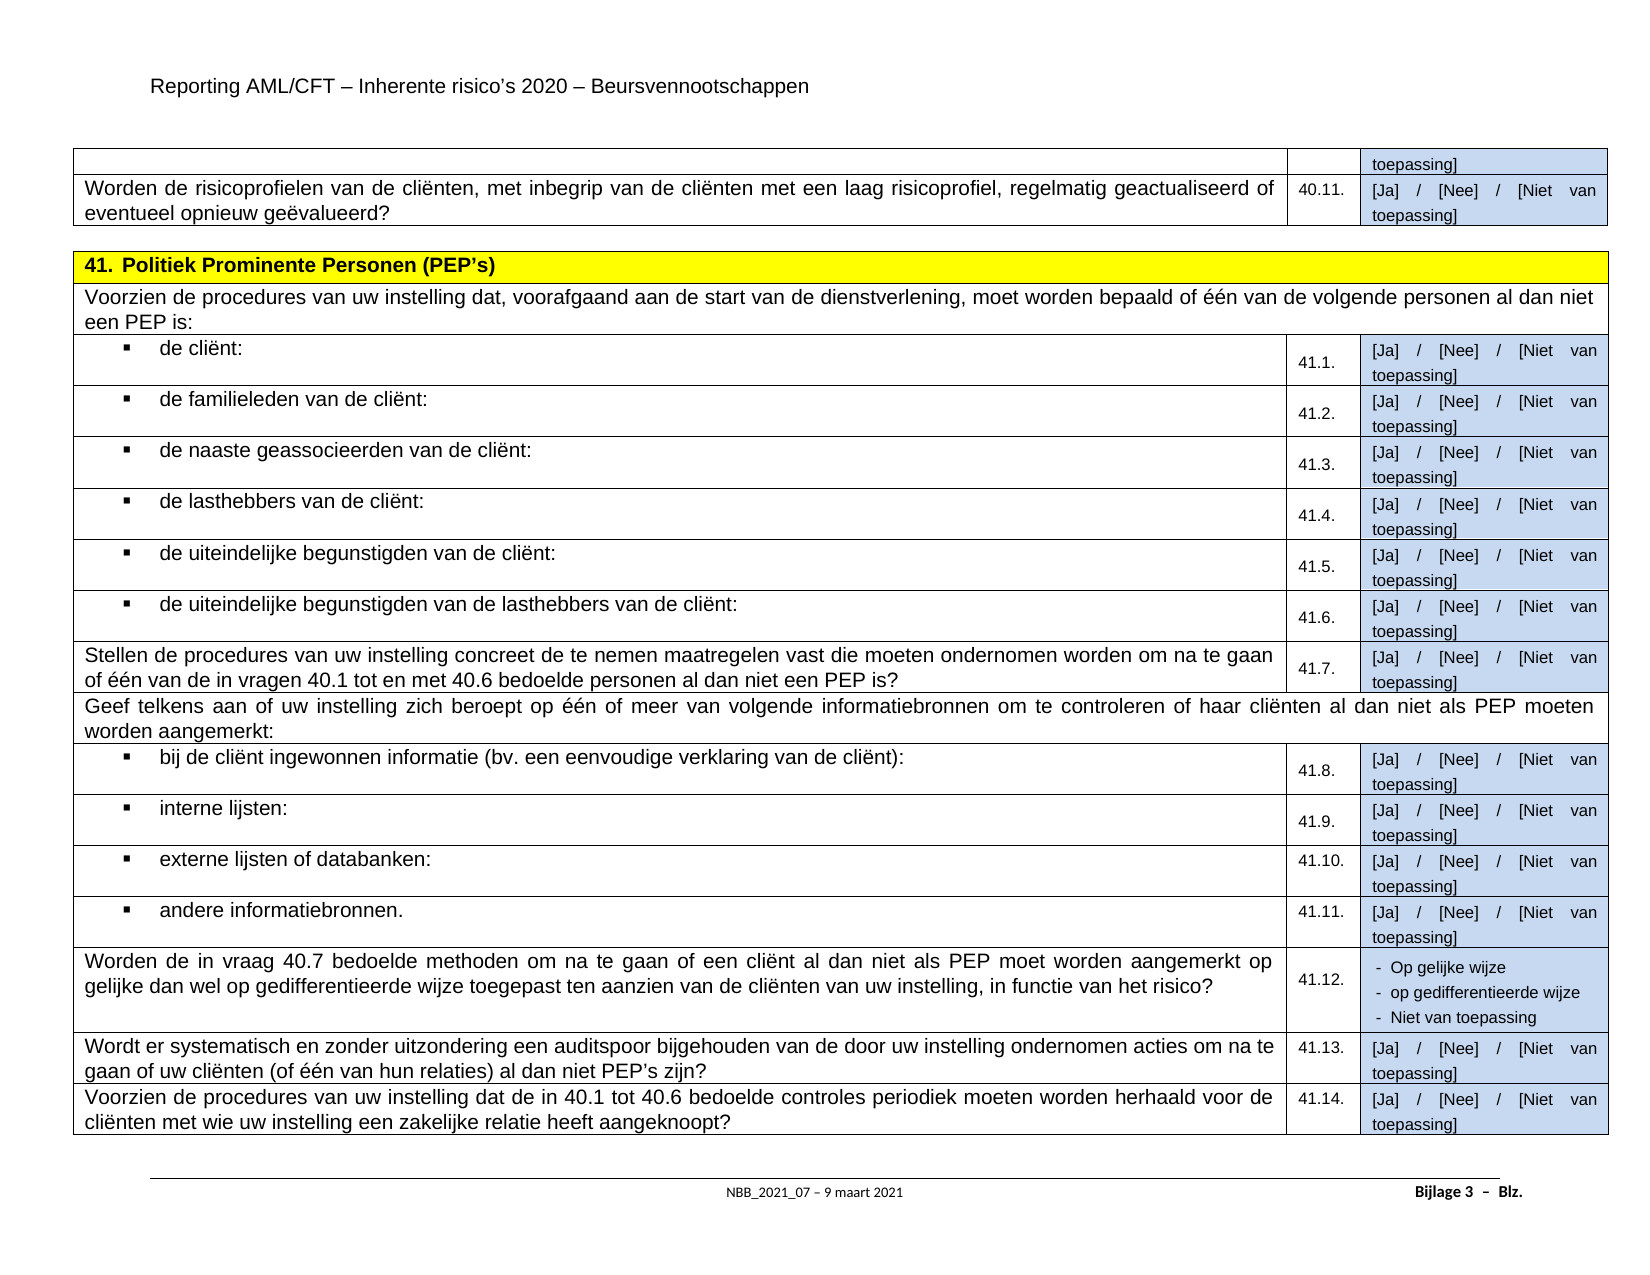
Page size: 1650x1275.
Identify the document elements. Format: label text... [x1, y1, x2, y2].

table_cell andere informatiebronnen. [74, 897, 1286, 947]
table_cell [1287, 335, 1360, 385]
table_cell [1361, 149, 1607, 174]
table_cell de cliënt: [74, 335, 1286, 385]
table_cell [Ja] / [Nee] / [Niet van toepassing] [1361, 795, 1608, 845]
table_cell de naaste geassocieerden van de cliënt: [74, 437, 1286, 487]
table_cell [Ja] / [Nee] / [Niet van toepassing] [1361, 642, 1608, 692]
table_cell Wordt er systematisch en zonder uitzondering een auditspoor bijgehouden van de door uw instelling ondernomen acties om na te gaan of uw cliënten (of één van hun relaties) al dan niet PEP’s zijn? [74, 1033, 1286, 1083]
table_cell de uiteindelijke begunstigden van de cliënt: [74, 540, 1286, 589]
table_cell [1287, 795, 1360, 845]
table_cell [1287, 437, 1360, 487]
table_cell de uiteindelijke begunstigden van de lasthebbers van de cliënt: [74, 591, 1286, 641]
table_cell [1288, 175, 1360, 225]
table_cell [Ja] / [Nee] / [Niet van toepassing] [1361, 175, 1607, 225]
table_cell [Ja] / [Nee] / [Niet van toepassing] [1361, 386, 1608, 436]
table_cell [Ja] / [Nee] / [Niet van toepassing] [1361, 1084, 1608, 1134]
table_cell [1287, 591, 1360, 641]
table_cell [1288, 149, 1360, 174]
table_cell Voorzien de procedures van uw instelling dat, voorafgaand aan de start van de dienstverlening, moet worden bepaald of één van de volgende personen al dan niet een PEP is: [74, 284, 1608, 334]
table_cell de familieleden van de cliënt: [74, 386, 1286, 436]
table_cell Stellen de procedures van uw instelling concreet de te nemen maatregelen vast die moeten ondernomen worden om na te gaan of één van de in vragen 40.1 tot en met 40.6 bedoelde personen al dan niet een PEP is? [74, 642, 1286, 692]
table_cell [1287, 386, 1360, 436]
table_cell [Ja] / [Nee] / [Niet van toepassing] [1361, 846, 1608, 896]
table_cell bij de cliënt ingewonnen informatie (bv. een eenvoudige verklaring van de cliënt): [74, 744, 1286, 794]
table_cell [1287, 948, 1360, 1032]
table_cell [1287, 1084, 1360, 1134]
table_cell [1287, 1033, 1360, 1083]
table_cell [1287, 540, 1360, 589]
table_cell [Ja] / [Nee] / [Niet van toepassing] [1361, 489, 1608, 538]
table_cell [1287, 846, 1360, 896]
table_cell Worden de in vraag 40.7 bedoelde methoden om na te gaan of een cliënt al dan niet als PEP moet worden aangemerkt op gelijke dan wel op gedifferentieerde wijze toegepast ten aanzien van de cliënten van uw instelling, in functie van het risico? [74, 948, 1286, 1032]
table_cell Worden de risicoprofielen van de cliënten, met inbegrip van de cliënten met een laag risicoprofiel, regelmatig geactualiseerd of eventueel opnieuw geëvalueerd? [74, 175, 1287, 225]
table_cell [1287, 489, 1360, 538]
table_cell Geef telkens aan of uw instelling zich beroept op één of meer van volgende informatiebronnen om te controleren of haar cliënten al dan niet als PEP moeten worden aangemerkt: [74, 693, 1608, 743]
table_cell Op gelijke wijze op gedifferentieerde wijze Niet van toepassing [1361, 948, 1608, 1032]
table_cell externe lijsten of databanken: [74, 846, 1286, 896]
table_cell [1287, 642, 1360, 692]
table_cell [Ja] / [Nee] / [Niet van toepassing] [1361, 335, 1608, 385]
table_cell Andere: [74, 149, 1287, 174]
table_cell Voorzien de procedures van uw instelling dat de in 40.1 tot 40.6 bedoelde controles periodiek moeten worden herhaald voor de cliënten met wie uw instelling een zakelijke relatie heeft aangeknoopt? [74, 1084, 1286, 1134]
table_cell interne lijsten: [74, 795, 1286, 845]
table_cell [Ja] / [Nee] / [Niet van toepassing] [1361, 540, 1608, 589]
table_cell [Ja] / [Nee] / [Niet van toepassing] [1361, 437, 1608, 487]
table_cell [Ja] / [Nee] / [Niet van toepassing] [1361, 744, 1608, 794]
table_cell [Ja] / [Nee] / [Niet van toepassing] [1361, 591, 1608, 641]
table_cell [1287, 897, 1360, 947]
table_cell [Ja] / [Nee] / [Niet van toepassing] [1361, 897, 1608, 947]
table_header Politiek Prominente Personen (PEP’s) [74, 252, 1608, 283]
table_cell [1287, 744, 1360, 794]
table_cell de lasthebbers van de cliënt: [74, 489, 1286, 538]
table_cell [Ja] / [Nee] / [Niet van toepassing] [1361, 1033, 1608, 1083]
